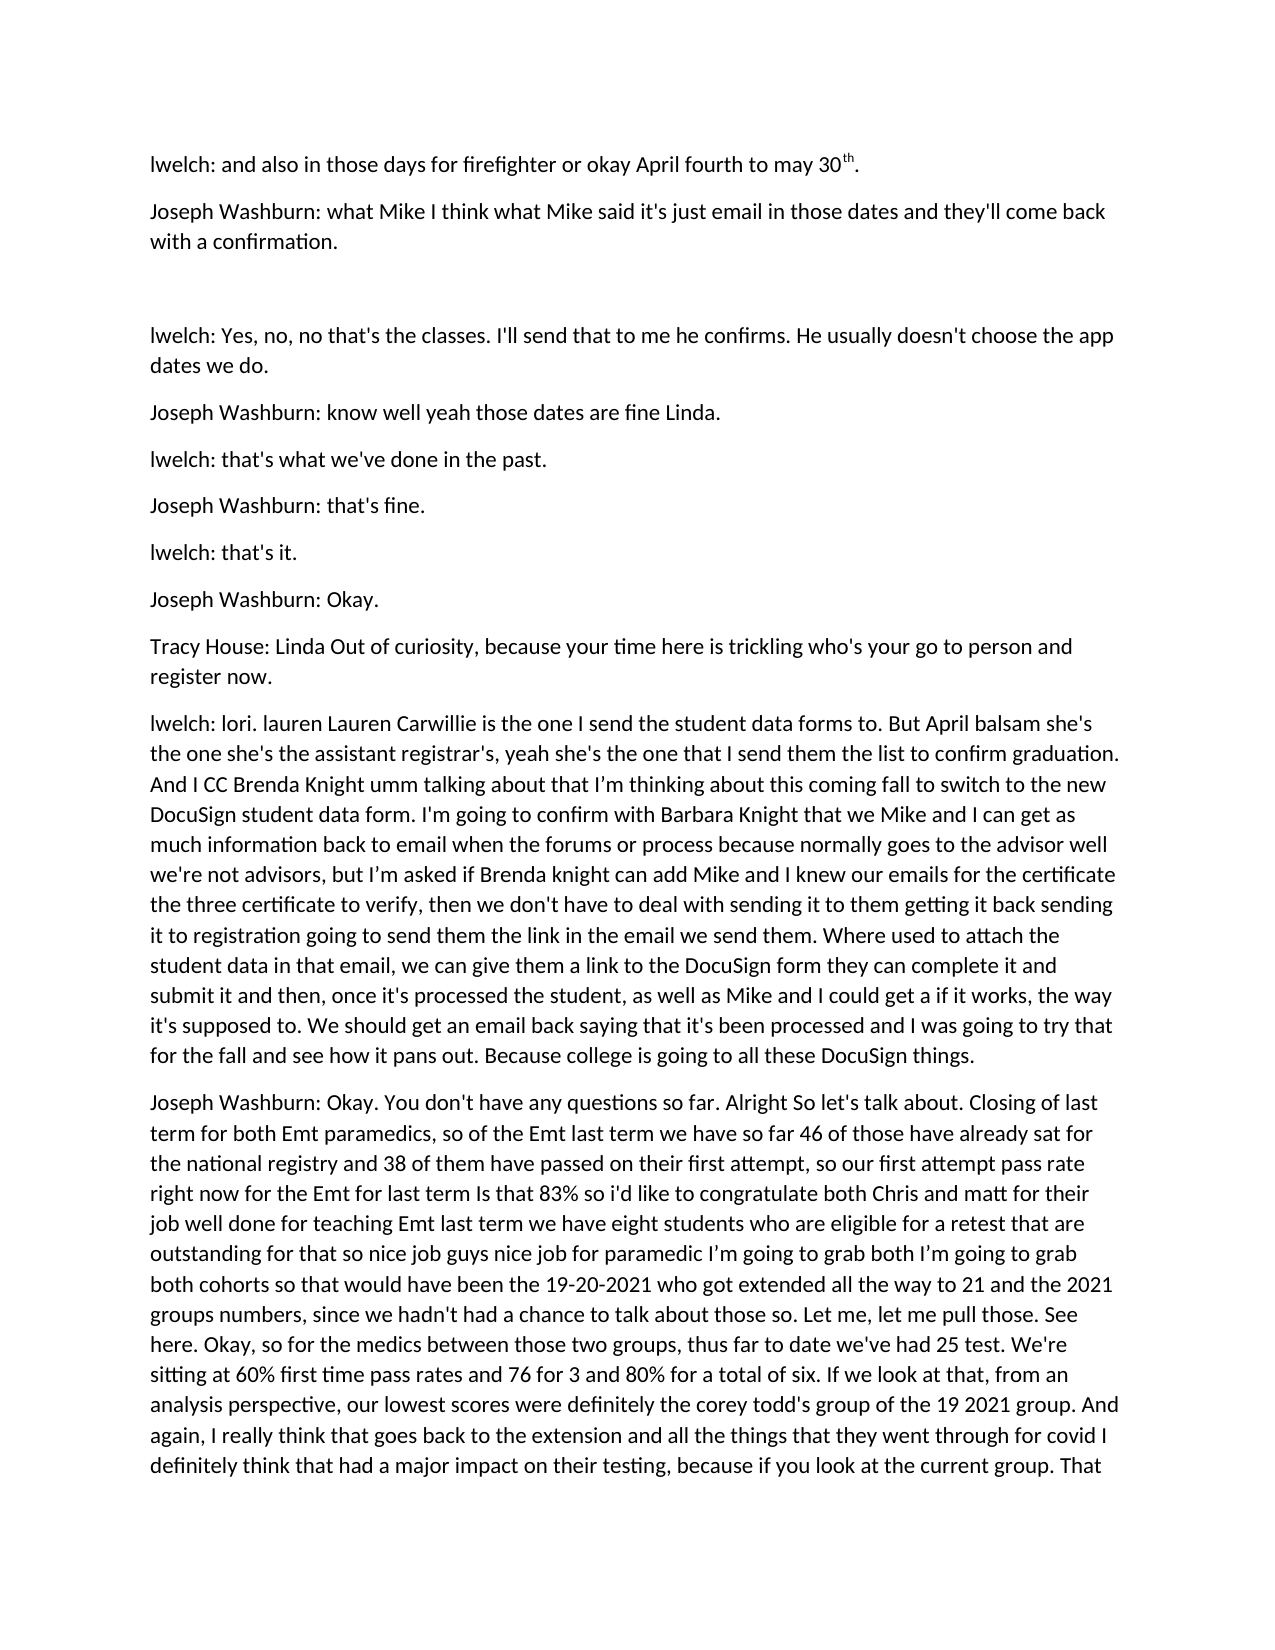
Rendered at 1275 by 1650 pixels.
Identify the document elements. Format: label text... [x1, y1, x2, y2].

text Joseph Washburn: know well yeah those dates are fine Linda. [150, 398, 1125, 426]
text Joseph Washburn: Okay. [150, 585, 1125, 613]
text lwelch: that's it. [150, 538, 1125, 567]
text lwelch: and also in those days for firefighter or okay April fourth to may 30th. [150, 150, 1125, 178]
text Joseph Washburn: that's fine. [150, 492, 1125, 520]
text Joseph Washburn: what Mike I think what Mike said it's just email in those dates and they'll come back with a confirmation. [150, 197, 1125, 255]
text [150, 1088, 1125, 1479]
text lwelch: Yes, no, no that's the classes. I'll send that to me he confirms. He usually doesn't choose the app dates we do. [150, 321, 1125, 379]
text lwelch: that's what we've done in the past. [150, 445, 1125, 473]
text Tracy House: Linda Out of curiosity, because your time here is trickling who's your go to person and register now. [150, 632, 1125, 691]
text lwelch: lori. lauren Lauren Carwillie is the one I send the student data forms to. But April balsam she's the one she's the assistant registrar's, yeah she's the one that I send them the list to confirm graduation. And I CC Brenda Knight umm talking about that I’m thinking about this coming fall to switch to the new DocuSign student data form. I'm going to confirm with Barbara Knight that we Mike and I can get as much information back to email when the forums or process because normally goes to the advisor well we're not advisors, but I’m asked if Brenda knight can add Mike and I knew our emails for the certificate the three certificate to verify, then we don't have to deal with sending it to them getting it back sending it to registration going to send them the link in the email we send them. Where used to attach the student data in that email, we can give them a link to the DocuSign form they can complete it and submit it and then, once it's processed the student, as well as Mike and I could get a if it works, the way it's supposed to. We should get an email back saying that it's been processed and I was going to try that for the fall and see how it pans out. Because college is going to all these DocuSign things. [150, 709, 1125, 1070]
